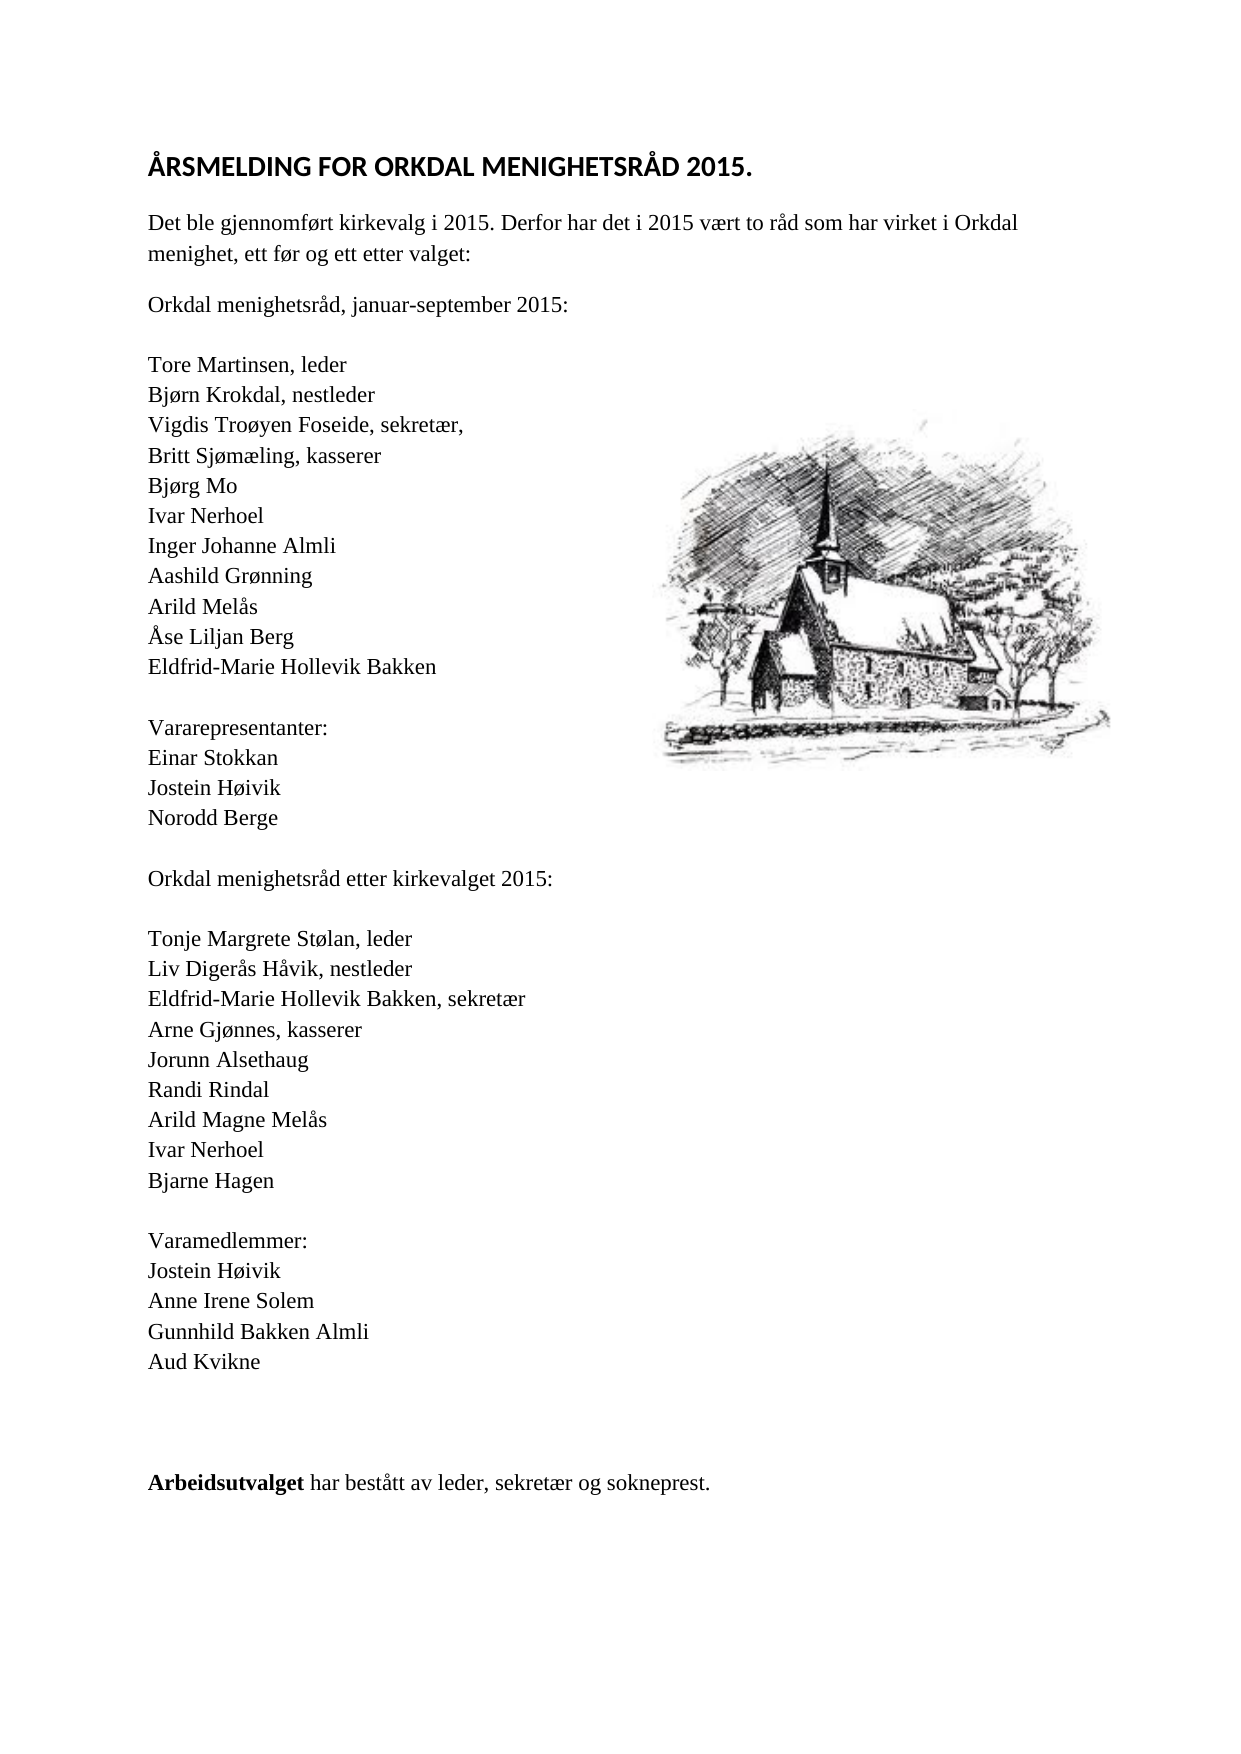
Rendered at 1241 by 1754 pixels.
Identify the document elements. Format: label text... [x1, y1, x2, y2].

text Ivar Nerhoel [148, 1136, 1093, 1163]
text Varamedlemmer: [148, 1227, 1093, 1253]
text Liv Digerås Håvik, nestleder [148, 955, 1093, 982]
text Gunnhild Bakken Almli [148, 1318, 1093, 1344]
text Inger Johanne Almli [148, 532, 1093, 559]
text Orkdal menighetsråd etter kirkevalget 2015: [148, 864, 1093, 891]
text Det ble gjennomført kirkevalg i 2015. Derfor har det i 2015 vært to råd som har virket i Orkdal menighet, ett før og ett etter valget: [148, 209, 1093, 266]
text Arild Magne Melås [148, 1106, 1093, 1133]
text Tonje Margrete Stølan, leder [148, 925, 1093, 951]
text Bjørg Mo [148, 472, 1093, 498]
text Norodd Berge [148, 804, 1093, 831]
text Vigdis Troøyen Foseide, sekretær, [148, 411, 1093, 438]
text Jostein Høivik [148, 1257, 1093, 1284]
text Ivar Nerhoel [148, 502, 1093, 528]
text Bjarne Hagen [148, 1167, 1093, 1193]
text Orkdal menighetsråd, januar-september 2015: [148, 291, 1093, 317]
text Randi Rindal [148, 1076, 1093, 1102]
text Eldfrid-Marie Hollevik Bakken, sekretær [148, 985, 1093, 1012]
text Arne Gjønnes, kasserer [148, 1016, 1093, 1042]
text Jostein Høivik [148, 774, 1093, 800]
text ÅRSMELDING FOR ORKDAL MENIGHETSRÅD 2015. [148, 148, 1093, 183]
text Jorunn Alsethaug [148, 1046, 1093, 1072]
text Bjørn Krokdal, nestleder [148, 381, 1093, 408]
text Eldfrid-Marie Hollevik Bakken [148, 653, 1093, 679]
picture [652, 409, 1111, 771]
text Aud Kvikne [148, 1348, 1093, 1374]
text Aashild Grønning [148, 562, 1093, 589]
text Anne Irene Solem [148, 1287, 1093, 1314]
text Arild Melås [148, 593, 1093, 619]
text Britt Sjømæling, kasserer [148, 442, 1093, 468]
text Arbeidsutvalget har bestått av leder, sekretær og sokneprest. [148, 1469, 1093, 1495]
text Einar Stokkan [148, 744, 1093, 770]
text Vararepresentanter: [148, 713, 1093, 740]
text Tore Martinsen, leder [148, 351, 1093, 377]
text Åse Liljan Berg [148, 623, 1093, 649]
